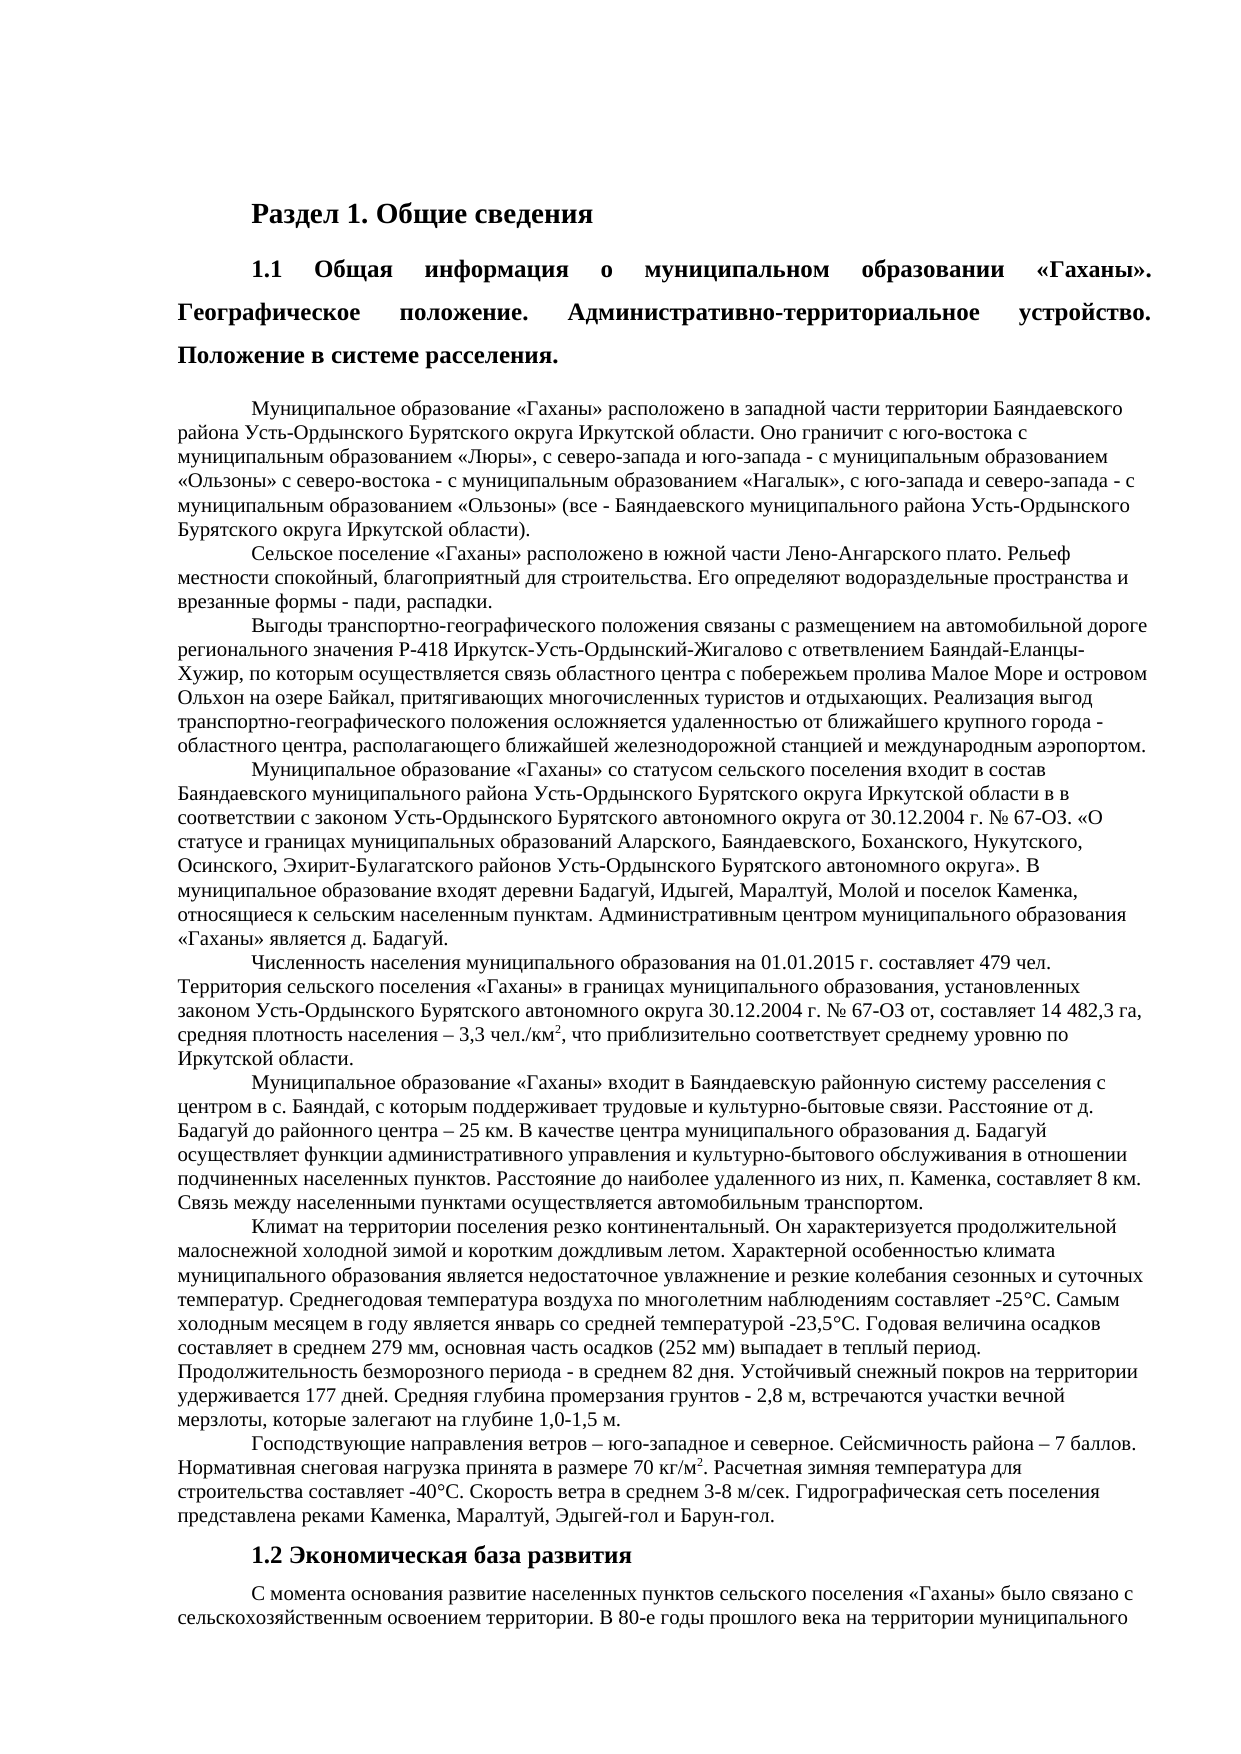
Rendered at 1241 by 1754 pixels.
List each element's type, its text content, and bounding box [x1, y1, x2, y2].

text Климат на территории поселения резко континентальный. Он характеризуется продолжительной малоснежной холодной зимой и коротким дождливым летом. Характерной особенностью климата муниципального образования является недостаточное увлажнение и резкие колебания сезонных и суточных температур. Среднегодовая температура воздуха по многолетним наблюдениям составляет -25°С. Самым холодным месяцем в году является январь со средней температурой -23,5°С. Годовая величина осадков составляет в среднем 279 мм, основная часть осадков (252 мм) выпадает в теплый период. Продолжительность безморозного периода - в среднем 82 дня. Устойчивый снежный покров на территории удерживается 177 дней. Средняя глубина промерзания грунтов - 2,8 м, встречаются участки вечной мерзлоты, которые залегают на глубине 1,0-1,5 м. [177, 1214, 1152, 1431]
text Муниципальное образование «Гаханы» со статусом сельского поселения входит в состав Баяндаевского муниципального района Усть-Ордынского Бурятского округа Иркутской области в в соответствии с законом Усть-Ордынского Бурятского автономного округа от 30.12.2004 г. № 67-ОЗ. «О статусе и границах муниципальных образований Аларского, Баяндаевского, Боханского, Нукутского, Осинского, Эхирит-Булагатского районов Усть-Ордынского Бурятского автономного округа». В муниципальное образование входят деревни Бадагуй, Идыгей, Маралтуй, Молой и поселок Каменка, относящиеся к сельским населенным пунктам. Административным центром муниципального образования «Гаханы» является д. Бадагуй. [177, 757, 1152, 950]
text Выгоды транспортно-географического положения связаны с размещением на автомобильной дороге регионального значения Р-418 Иркутск-Усть-Ордынский-Жигалово с ответвлением Баяндай-Еланцы-Хужир, по которым осуществляется связь областного центра с побережьем пролива Малое Море и островом Ольхон на озере Байкал, притягивающих многочисленных туристов и отдыхающих. Реализация выгод транспортно-географического положения осложняется удаленностью от ближайшего крупного города - областного центра, располагающего ближайшей железнодорожной станцией и международным аэропортом. [177, 613, 1152, 757]
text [177, 1581, 1152, 1629]
text Раздел 1. Общие сведения [177, 196, 1152, 229]
text 1.2 Экономическая база развития [177, 1540, 1152, 1568]
text Муниципальное образование «Гаханы» входит в Баяндаевскую районную систему расселения с центром в с. Баяндай, с которым поддерживает трудовые и культурно-бытовые связи. Расстояние от д. Бадагуй до районного центра – 25 км. В качестве центра муниципального образования д. Бадагуй осуществляет функции административного управления и культурно-бытового обслуживания в отношении подчиненных населенных пунктов. Расстояние до наиболее удаленного из них, п. Каменка, составляет 8 км. Связь между населенными пунктами осуществляется автомобильным транспортом. [177, 1070, 1152, 1214]
text Муниципальное образование «Гаханы» расположено в западной части территории Баяндаевского района Усть-Ордынского Бурятского округа Иркутской области. Оно граничит с юго-востока с муниципальным образованием «Люры», с северо-запада и юго-запада - с муниципальным образованием «Ользоны» с северо-востока - с муниципальным образованием «Нагалык», с юго-запада и северо-запада - с муниципальным образованием «Ользоны» (все - Баяндаевского муниципального района Усть-Ордынского Бурятского округа Иркутской области). [177, 396, 1152, 541]
text Господствующие направления ветров – юго-западное и северное. Сейсмичность района – 7 баллов. Нормативная снеговая нагрузка принята в размере 70 кг/м2. Расчетная зимняя температура для строительства составляет -40°С. Скорость ветра в среднем 3-8 м/сек. Гидрографическая сеть поселения представлена реками Каменка, Маралтуй, Эдыгей-гол и Барун-гол. [177, 1431, 1152, 1527]
text Сельское поселение «Гаханы» расположено в южной части Лено-Ангарского плато. Рельеф местности спокойный, благоприятный для строительства. Его определяют водораздельные пространства и врезанные формы - пади, распадки. [177, 541, 1152, 613]
text 1.1 Общая информация о муниципальном образовании «Гаханы». Географическое положение. Административно-территориальное устройство. Положение в системе расселения. [177, 254, 1152, 369]
text Численность населения муниципального образования на 01.01.2015 г. составляет 479 чел. Территория сельского поселения «Гаханы» в границах муниципального образования, установленных законом Усть-Ордынского Бурятского автономного округа 30.12.2004 г. № 67-ОЗ от, составляет 14 482,3 га, средняя плотность населения – 3,3 чел./км2, что приблизительно соответствует среднему уровню по Иркутской области. [177, 950, 1152, 1070]
